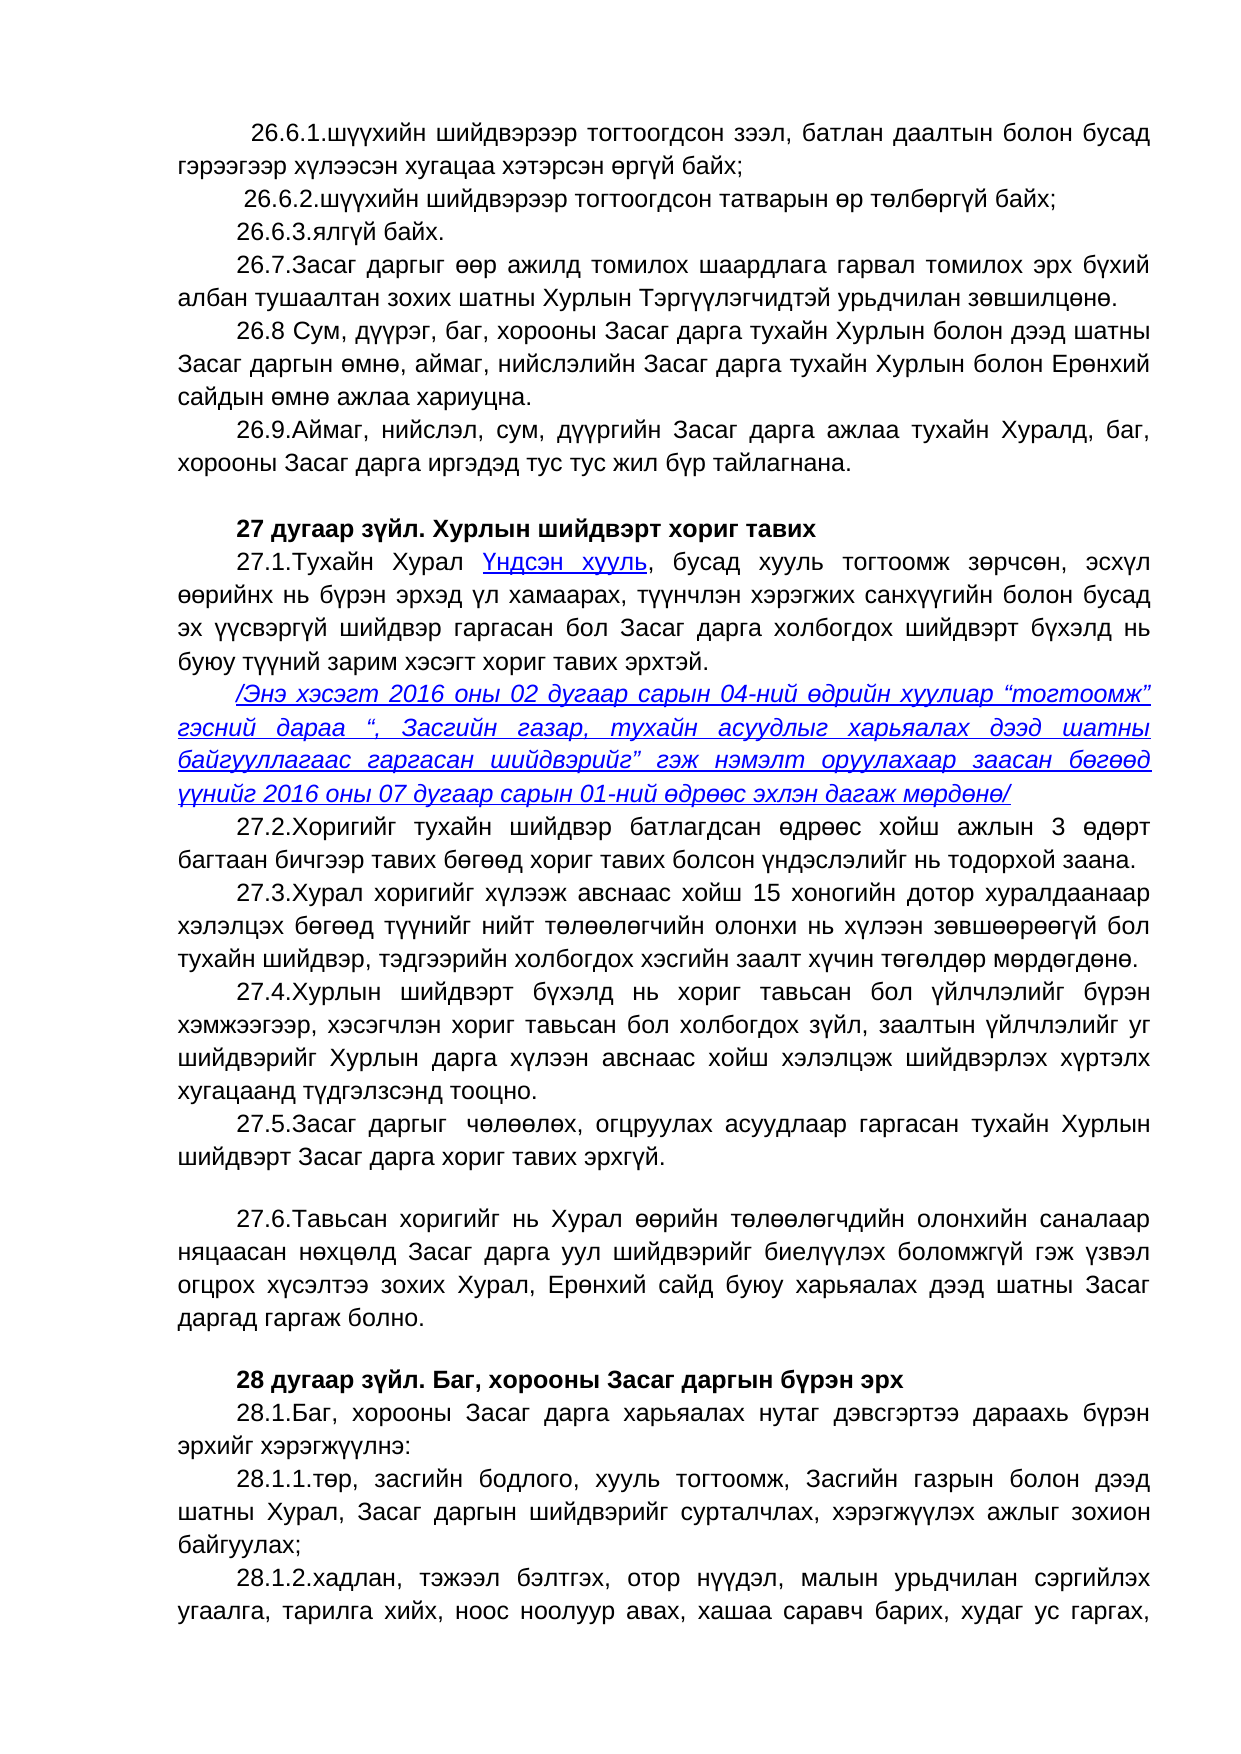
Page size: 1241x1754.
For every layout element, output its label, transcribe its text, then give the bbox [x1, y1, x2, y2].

text 27.1.Тухайн Хурал Үндсэн хууль, бусад хууль тогтоомж зөрчсөн, эсхүл өөрийнх нь бүрэн эрхэд үл хамаарах, түүнчлэн хэрэгжих санхүүгийн болон бусад эх үүсвэргүй шийдвэр гаргасан бол Засаг дарга холбогдох шийдвэрт бүхэлд нь буюу түүний зарим хэсэгт хориг тавих эрхтэй. [177, 547, 1152, 675]
text /Энэ хэсэгт 2016 оны 02 дугаар сарын 04-ний өдрийн хуулиар “тогтоомж” гэсний дараа “, Засгийн газар, тухайн асуудлыг харьяалах дээд шатны байгууллагаас гаргасан шийдвэрийг” гэж нэмэлт оруулахаар заасан бөгөөд үүнийг 2016 оны 07 дугаар сарын 01-ний өдрөөс эхлэн дагаж мөрдөнө/ [177, 771, 1152, 807]
text 26.7.Засаг даргыг өөр ажилд томилох шаардлага гарвал томилох эрх бүхий албан тушаалтан зохих шатны Хурлын Тэргүүлэгчидтэй урьдчилан зөвшилцөнө. [177, 250, 1152, 312]
text 27.6.Тавьсан хоригийг нь Хурал өөрийн төлөөлөгчдийн олонхийн саналаар няцаасан нөхцөлд Засаг дарга уул шийдвэрийг биелүүлэх боломжгүй гэж үзвэл огцрох хүсэлтээ зохих Хурал, Ерөнхий сайд буюу харьяалах дээд шатны Засаг даргад гаргаж болно. [177, 1204, 1152, 1332]
text /Энэ хэсэгт 2016 оны 02 дугаар сарын 04-ний өдрийн хуулиар “тогтоомж” гэсний дараа “, Засгийн газар, тухайн асуудлыг харьяалах дээд шатны байгууллагаас гаргасан шийдвэрийг” гэж нэмэлт оруулахаар заасан бөгөөд үүнийг 2016 оны 07 дугаар сарын 01-ний өдрөөс эхлэн дагаж мөрдөнө/ [177, 679, 1152, 770]
text 28 дугаар зүйл. Баг, хорооны Засаг даргын бүрэн эрх [177, 1365, 1152, 1394]
text 28.1.Баг, хорооны Засаг дарга харьяалах нутаг дэвсгэртээ дараахь бүрэн эрхийг хэрэгжүүлнэ: [177, 1398, 1152, 1460]
text 26.6.2.шүүхийн шийдвэрээр тогтоогдсон татварын өр төлбөргүй байх; [177, 184, 1152, 213]
text 26.8 Сум, дүүрэг, баг, хорооны Засаг дарга тухайн Хурлын болон дээд шатны Засаг даргын өмнө, аймаг, нийслэлийн Засаг дарга тухайн Хурлын болон Ерөнхий сайдын өмнө ажлаа хариуцна. [177, 316, 1152, 411]
text 27.5.Засаг даргыг чөлөөлөх, огцруулах асуудлаар гаргасан тухайн Хурлын шийдвэрт Засаг дарга хориг тавих эрхгүй. [177, 1109, 1152, 1171]
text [177, 1563, 1152, 1625]
text 26.6.3.ялгүй байх. [177, 217, 1152, 246]
text 26.9.Аймаг, нийслэл, сум, дүүргийн Засаг дарга ажлаа тухайн Хуралд, баг, хорооны Засаг дарга иргэдэд тус тус жил бүр тайлагнана. [177, 415, 1152, 477]
text 27 дугаар зүйл. Хурлын шийдвэрт хориг тавих [177, 514, 1152, 543]
text 28.1.1.төр, засгийн бодлого, хууль тогтоомж, Засгийн газрын болон дээд шатны Хурал, Засаг даргын шийдвэрийг сурталчлах, хэрэгжүүлэх ажлыг зохион байгуулах; [177, 1464, 1152, 1559]
text 26.6.1.шүүхийн шийдвэрээр тогтоогдсон зээл, батлан даалтын болон бусад гэрээгээр хүлээсэн хугацаа хэтэрсэн өргүй байх; [177, 118, 1152, 180]
text 27.3.Хурал хоригийг хүлээж авснаас хойш 15 хоногийн дотор хуралдаанаар хэлэлцэх бөгөөд түүнийг нийт төлөөлөгчийн олонхи нь хүлээн зөвшөөрөөгүй бол тухайн шийдвэр, тэдгээрийн холбогдох хэсгийн заалт хүчин төгөлдөр мөрдөгдөнө. [177, 878, 1152, 972]
text 27.4.Хурлын шийдвэрт бүхэлд нь хориг тавьсан бол үйлчлэлийг бүрэн хэмжээгээр, хэсэгчлэн хориг тавьсан бол холбогдох зүйл, заалтын үйлчлэлийг уг шийдвэрийг Хурлын дарга хүлээн авснаас хойш хэлэлцэж шийдвэрлэх хүртэлх хугацаанд түдгэлзсэнд тооцно. [177, 977, 1152, 1104]
text 27.2.Хоригийг тухайн шийдвэр батлагдсан өдрөөс хойш ажлын 3 өдөрт багтаан бичгээр тавих бөгөөд хориг тавих болсон үндэслэлийг нь тодорхой заана. [177, 812, 1152, 873]
